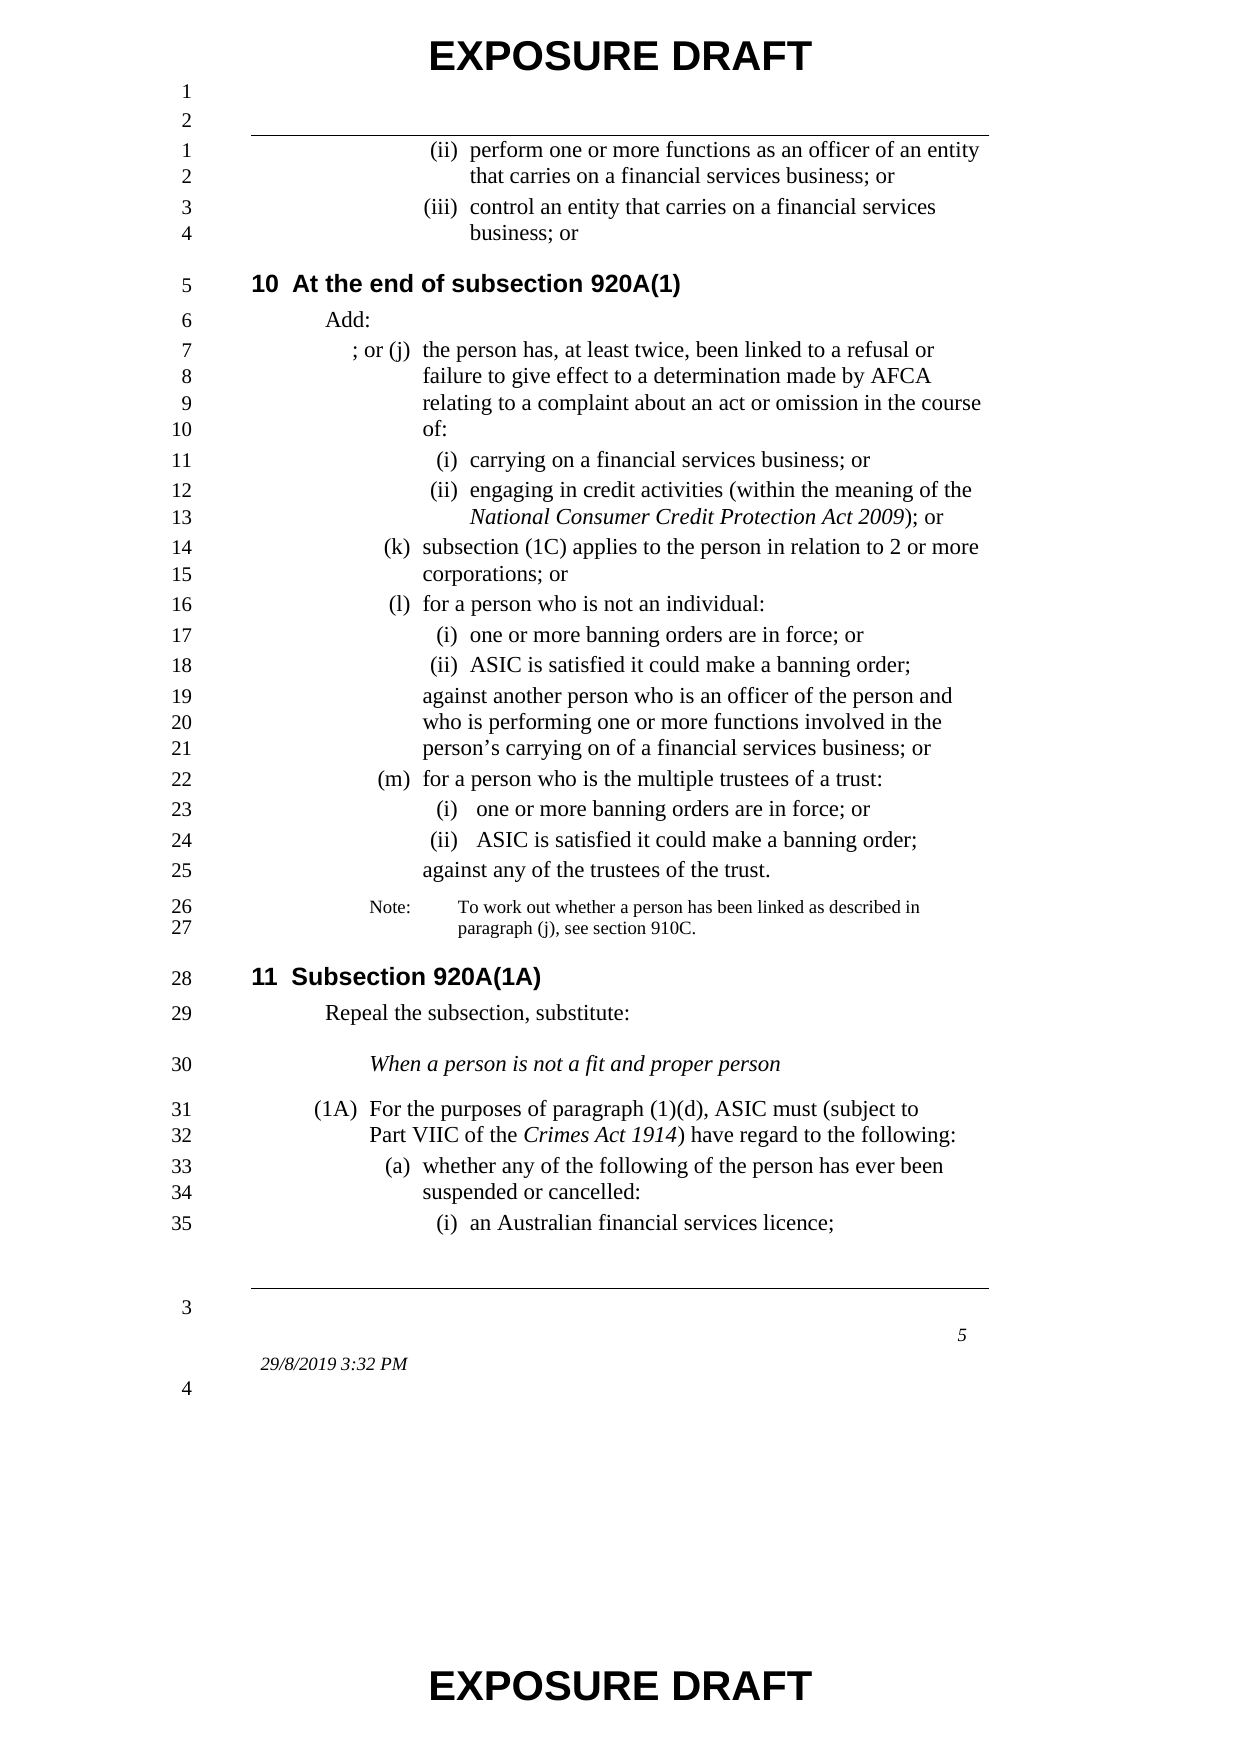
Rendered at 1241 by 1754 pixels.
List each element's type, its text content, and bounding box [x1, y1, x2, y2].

text (i) one or more banning orders are in force; or [251, 621, 989, 647]
text (iii) control an entity that carries on a financial services business; or [251, 193, 989, 246]
text When a person is not a fit and proper person [369, 1050, 989, 1076]
text Repeal the subsection, substitute: [325, 999, 989, 1025]
text (ii) perform one or more functions as an officer of an entity that carries on a financial services business; or [251, 136, 989, 189]
text ; or (j) the person has, at least twice, been linked to a refusal or failure to give effect to a determination made by AFCA relating to a complaint about an act or omission in the course of: [251, 336, 989, 442]
text against another person who is an officer of the person and who is performing one or more functions involved in the person’s carrying on of a financial services business; or [251, 682, 989, 761]
text (a) whether any of the following of the person has ever been suspended or cancelled: [251, 1152, 989, 1205]
text (ii) ASIC is satisfied it could make a banning order; [251, 651, 989, 677]
text (ii) ASIC is satisfied it could make a banning order; [326, 826, 989, 852]
text (l) for a person who is not an individual: [251, 590, 989, 616]
text 11 Subsection 920A(1A) [251, 962, 989, 990]
text against any of the trustees of the trust. [251, 856, 989, 883]
text Note: To work out whether a person has been linked as described in paragraph (j), see section 910C. [369, 896, 989, 939]
text (i) carrying on a financial services business; or [251, 446, 989, 472]
text (k) subsection (1C) applies to the person in relation to 2 or more corporations; or [251, 533, 989, 586]
text (1A) For the purposes of paragraph (1)(d), ASIC must (subject to Part VIIC of the Crimes Act 1914) have regard to the following: [251, 1095, 989, 1148]
text (ii) engaging in credit activities (within the meaning of the National Consumer Credit Protection Act 2009); or [251, 476, 989, 529]
text 10 At the end of subsection 920A(1) [251, 269, 989, 297]
text (m) for a person who is the multiple trustees of a trust: [251, 765, 989, 791]
text (i) an Australian financial services licence; [251, 1209, 989, 1235]
text Add: [325, 306, 989, 332]
text (i) one or more banning orders are in force; or [326, 795, 989, 822]
